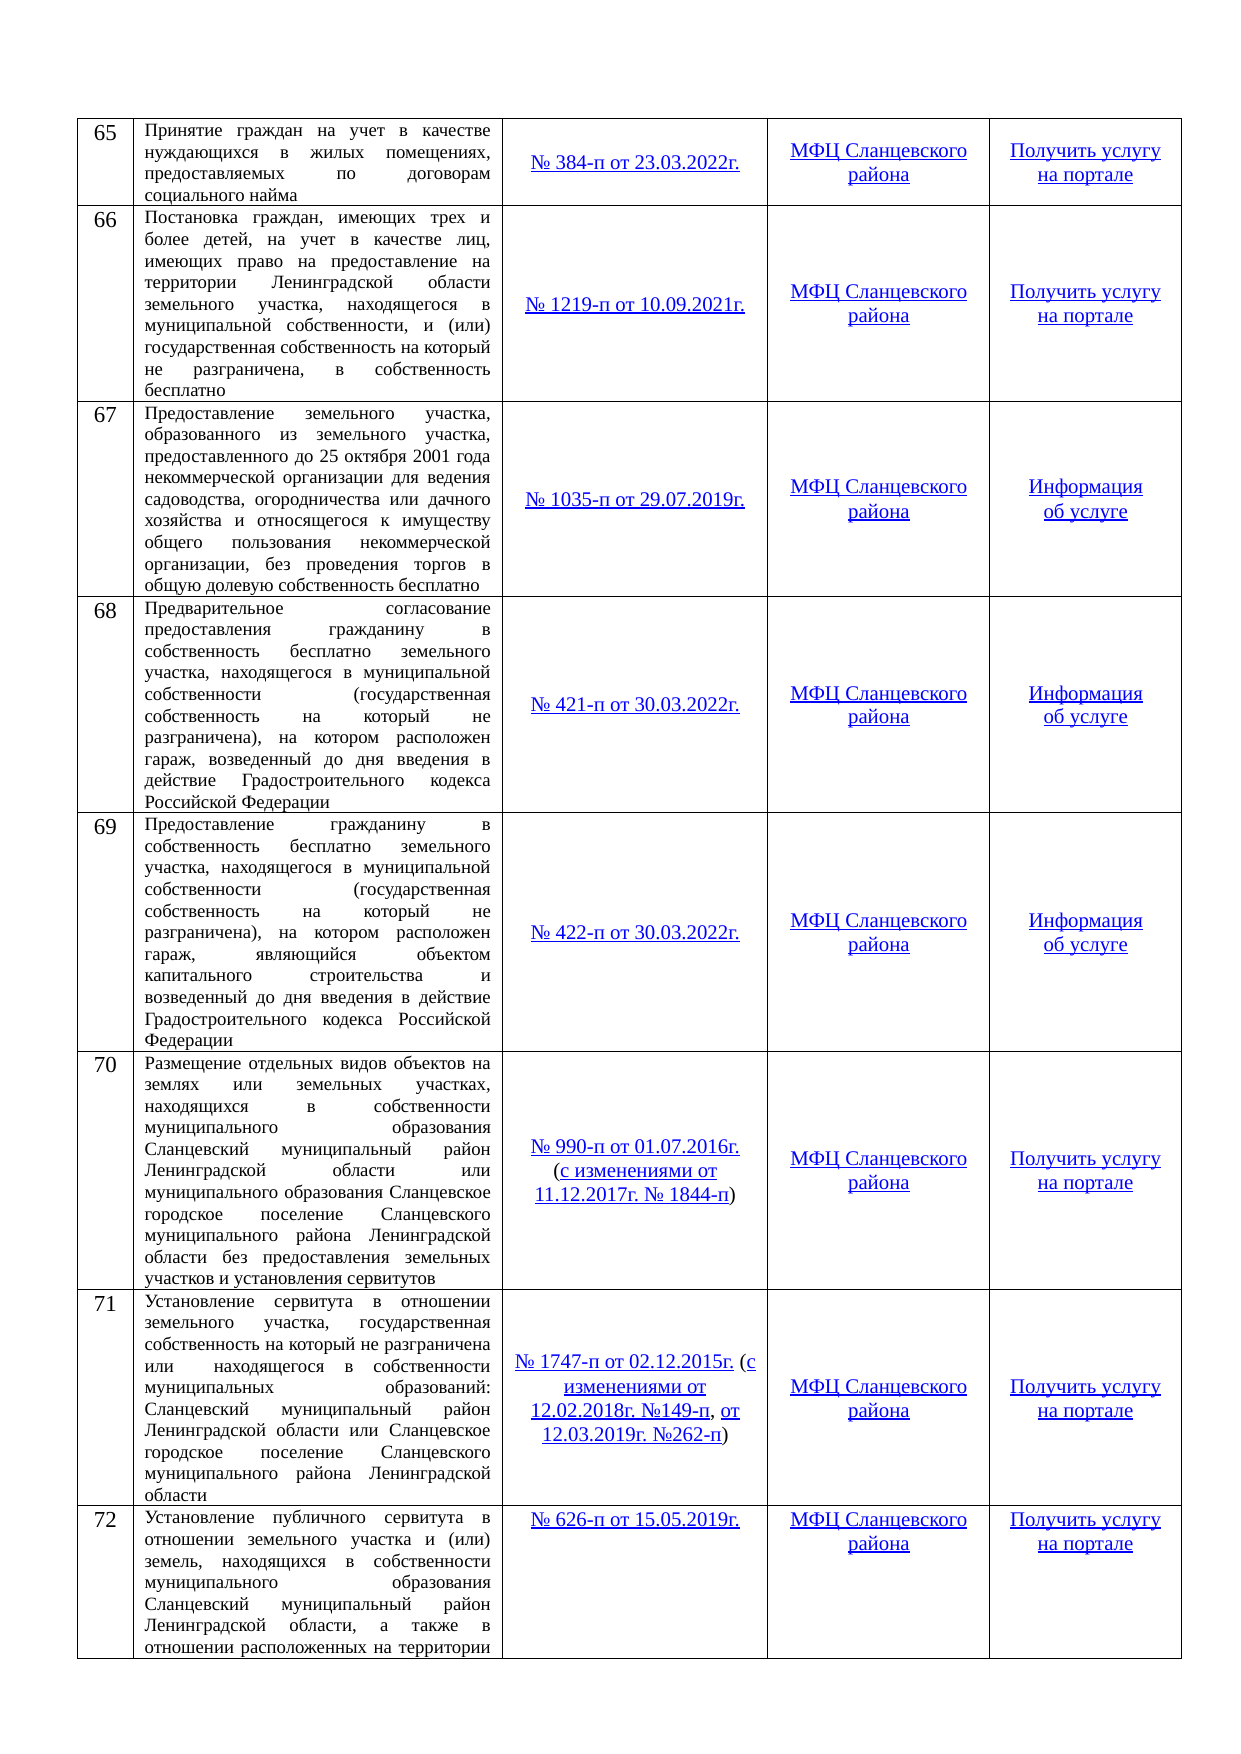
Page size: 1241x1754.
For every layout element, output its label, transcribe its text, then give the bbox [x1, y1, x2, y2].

table_cell МФЦ Сланцевского района [768, 1052, 989, 1289]
table_cell Получить услугу на портале [990, 1290, 1181, 1505]
table_cell № 1747-п от 02.12.2015г. (с изменениями от 12.02.2018г. №149-п, от 12.03.2019г. №262-п) [503, 1290, 767, 1505]
table_cell 70 [78, 1052, 133, 1289]
table_cell 71 [78, 1290, 133, 1505]
table_cell МФЦ Сланцевского района [768, 597, 989, 812]
table_cell Размещение отдельных видов объектов на землях или земельных участках, находящихся в собственности муниципального образования Сланцевский муниципальный район Ленинградской области или муниципального образования Сланцевское городское поселение Сланцевского муниципального района Ленинградской области без предоставления земельных участков и установления сервитутов [134, 1052, 502, 1289]
table_cell Постановка граждан, имеющих трех и более детей, на учет в качестве лиц, имеющих право на предоставление на территории Ленинградской области земельного участка, находящегося в муниципальной собственности, и (или) государственная собственность на который не разграничена, в собственность бесплатно [134, 206, 502, 401]
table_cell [768, 1506, 989, 1657]
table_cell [503, 1506, 767, 1657]
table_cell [134, 1506, 502, 1657]
table_cell № 421-п от 30.03.2022г. [503, 597, 767, 812]
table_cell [990, 1506, 1181, 1657]
table_cell МФЦ Сланцевского района [768, 1290, 989, 1505]
table_cell Предоставление земельного участка, образованного из земельного участка, предоставленного до 25 октября 2001 года некоммерческой организации для ведения садоводства, огородничества или дачного хозяйства и относящегося к имуществу общего пользования некоммерческой организации, без проведения торгов в общую долевую собственность бесплатно [134, 402, 502, 596]
table_cell № 384-п от 23.03.2022г. [503, 119, 767, 205]
table_cell Получить услугу на портале [990, 206, 1181, 401]
table_cell Предварительное согласование предоставления гражданину в собственность бесплатно земельного участка, находящегося в муниципальной собственности (государственная собственность на который не разграничена), на котором расположен гараж, возведенный до дня введения в действие Градостроительного кодекса Российской Федерации [134, 597, 502, 812]
table_cell 72 [78, 1506, 133, 1657]
table_cell МФЦ Сланцевского района [768, 813, 989, 1051]
table_cell Принятие граждан на учет в качестве нуждающихся в жилых помещениях, предоставляемых по договорам социального найма [134, 119, 502, 205]
table_cell № 990-п от 01.07.2016г. (с изменениями от 11.12.2017г. № 1844-п) [503, 1052, 767, 1289]
table_cell Получить услугу на портале [990, 1052, 1181, 1289]
table_cell № 422-п от 30.03.2022г. [503, 813, 767, 1051]
table_cell Информация об услуге [990, 813, 1181, 1051]
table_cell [990, 119, 1181, 205]
table_cell Информация об услуге [990, 597, 1181, 812]
table_cell 66 [78, 206, 133, 401]
table_cell 65 [78, 119, 133, 205]
table_cell 67 [78, 402, 133, 596]
table_cell МФЦ Сланцевского района [768, 206, 989, 401]
table_cell МФЦ Сланцевского района [768, 402, 989, 596]
table_cell № 1219-п от 10.09.2021г. [503, 206, 767, 401]
table_cell Предоставление гражданину в собственность бесплатно земельного участка, находящегося в муниципальной собственности (государственная собственность на который не разграничена), на котором расположен гараж, являющийся объектом капитального строительства и возведенный до дня введения в действие Градостроительного кодекса Российской Федерации [134, 813, 502, 1051]
table_cell Информация об услуге [990, 402, 1181, 596]
table_cell 69 [78, 813, 133, 1051]
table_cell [768, 119, 989, 205]
table_cell 68 [78, 597, 133, 812]
table_cell № 1035-п от 29.07.2019г. [503, 402, 767, 596]
table_cell Установление сервитута в отношении земельного участка, государственная собственность на который не разграничена или находящегося в собственности муниципальных образований: Сланцевский муниципальный район Ленинградской области или Сланцевское городское поселение Сланцевского муниципального района Ленинградской области [134, 1290, 502, 1505]
